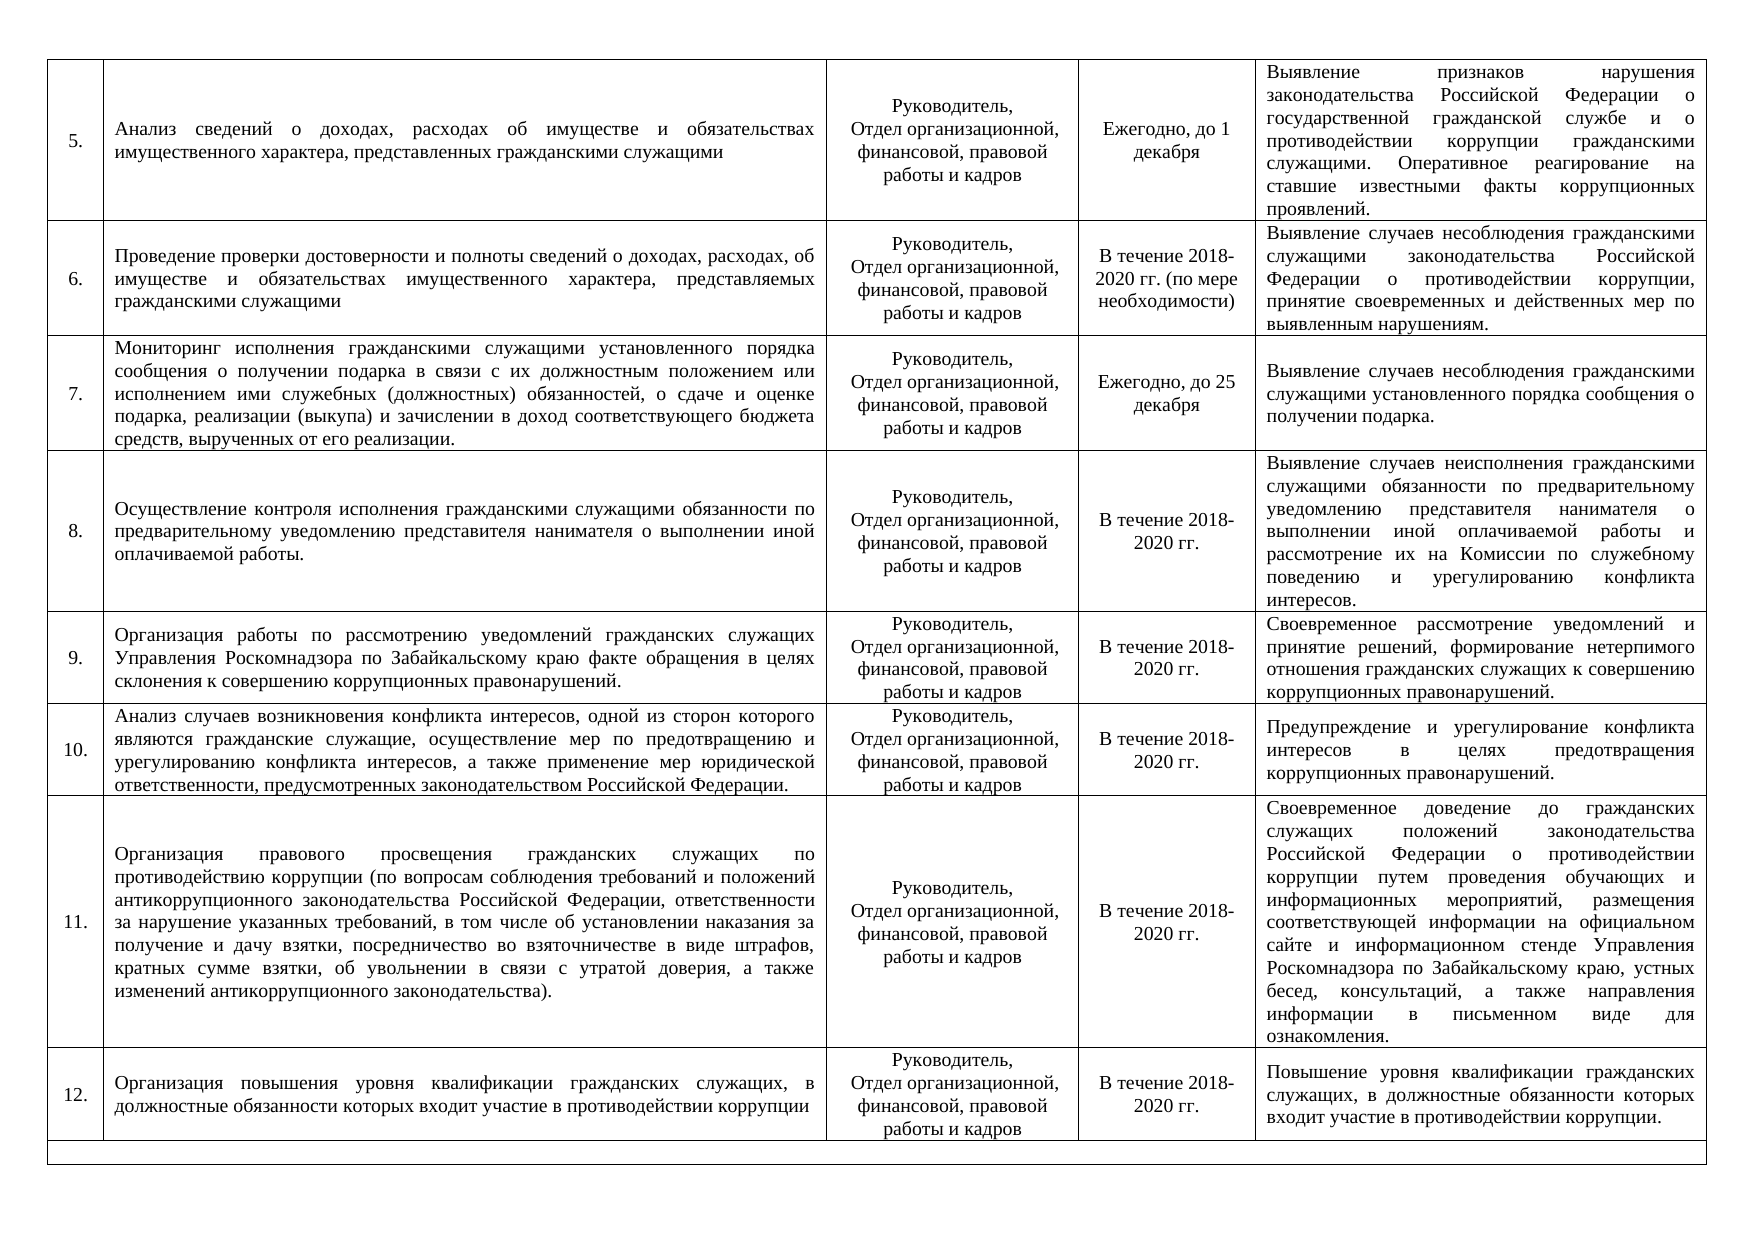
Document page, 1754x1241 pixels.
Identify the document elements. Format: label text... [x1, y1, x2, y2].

table_cell Руководитель, Отдел организационной, финансовой, правовой работы и кадров [827, 336, 1078, 450]
table_cell В течение 2018-2020 гг. [1079, 704, 1255, 795]
table_cell Повышение уровня квалификации гражданских служащих, в должностные обязанности которых входит участие в противодействии коррупции. [1256, 1048, 1706, 1139]
table_cell Анализ случаев возникновения конфликта интересов, одной из сторон которого являются гражданские служащие, осуществление мер по предотвращению и урегулированию конфликта интересов, а также применение мер юридической ответственности, предусмотренных законодательством Российской Федерации. [104, 704, 826, 795]
table_cell Руководитель, Отдел организационной, финансовой, правовой работы и кадров [827, 612, 1078, 703]
table_cell 12. [48, 1048, 103, 1139]
table_cell Организация повышения уровня квалификации гражданских служащих, в должностные обязанности которых входит участие в противодействии коррупции [104, 1048, 826, 1139]
table_cell Руководитель, Отдел организационной, финансовой, правовой работы и кадров [827, 451, 1078, 611]
table_cell В течение 2018-2020 гг. [1079, 796, 1255, 1047]
table_cell Осуществление контроля исполнения гражданскими служащими обязанности по предварительному уведомлению представителя нанимателя о выполнении иной оплачиваемой работы. [104, 451, 826, 611]
table_cell Анализ сведений о доходах, расходах об имуществе и обязательствах имущественного характера, представленных гражданскими служащими [104, 60, 826, 220]
table_cell Выявление случаев несоблюдения гражданскими служащими законодательства Российской Федерации о противодействии коррупции, принятие своевременных и действенных мер по выявленным нарушениям. [1256, 221, 1706, 335]
table_cell 7. [48, 336, 103, 450]
table_cell 11. [48, 796, 103, 1047]
table_cell Мониторинг исполнения гражданскими служащими установленного порядка сообщения о получении подарка в связи с их должностным положением или исполнением ими служебных (должностных) обязанностей, о сдаче и оценке подарка, реализации (выкупа) и зачислении в доход соответствующего бюджета средств, вырученных от его реализации. [104, 336, 826, 450]
table_cell Руководитель, Отдел организационной, финансовой, правовой работы и кадров [827, 221, 1078, 335]
table_cell 5. [48, 60, 103, 220]
table_cell Ежегодно, до 1 декабря [1079, 60, 1255, 220]
table_cell 6. [48, 221, 103, 335]
table_cell Руководитель, Отдел организационной, финансовой, правовой работы и кадров [827, 796, 1078, 1047]
table_cell В течение 2018-2020 гг. [1079, 451, 1255, 611]
table_cell Своевременное доведение до гражданских служащих положений законодательства Российской Федерации о противодействии коррупции путем проведения обучающих и информационных мероприятий, размещения соответствующей информации на официальном сайте и информационном стенде Управления Роскомнадзора по Забайкальскому краю, устных бесед, консультаций, а также направления информации в письменном виде для ознакомления. [1256, 796, 1706, 1047]
table_cell В течение 2018-2020 гг. (по мере необходимости) [1079, 221, 1255, 335]
table_cell 9. [48, 612, 103, 703]
table_cell В течение 2018-2020 гг. [1079, 1048, 1255, 1139]
table_cell Организация работы по рассмотрению уведомлений гражданских служащих Управления Роскомнадзора по Забайкальскому краю факте обращения в целях склонения к совершению коррупционных правонарушений. [104, 612, 826, 703]
table_cell Своевременное рассмотрение уведомлений и принятие решений, формирование нетерпимого отношения гражданских служащих к совершению коррупционных правонарушений. [1256, 612, 1706, 703]
table_cell Руководитель, Отдел организационной, финансовой, правовой работы и кадров [827, 1048, 1078, 1139]
table_cell Проведение проверки достоверности и полноты сведений о доходах, расходах, об имуществе и обязательствах имущественного характера, представляемых гражданскими служащими [104, 221, 826, 335]
table_cell Выявление случаев неисполнения гражданскими служащими обязанности по предварительному уведомлению представителя нанимателя о выполнении иной оплачиваемой работы и рассмотрение их на Комиссии по служебному поведению и урегулированию конфликта интересов. [1256, 451, 1706, 611]
table_cell Выявление случаев несоблюдения гражданскими служащими установленного порядка сообщения о получении подарка. [1256, 336, 1706, 450]
table_cell В течение 2018-2020 гг. [1079, 612, 1255, 703]
table_cell Руководитель, Отдел организационной, финансовой, правовой работы и кадров [827, 704, 1078, 795]
table_cell Организация правового просвещения гражданских служащих по противодействию коррупции (по вопросам соблюдения требований и положений антикоррупционного законодательства Российской Федерации, ответственности за нарушение указанных требований, в том числе об установлении наказания за получение и дачу взятки, посредничество во взяточничестве в виде штрафов, кратных сумме взятки, об увольнении в связи с утратой доверия, а также изменений антикоррупционного законодательства). [104, 796, 826, 1047]
table_cell Предупреждение и урегулирование конфликта интересов в целях предотвращения коррупционных правонарушений. [1256, 704, 1706, 795]
table_cell 10. [48, 704, 103, 795]
table_cell Выявление признаков нарушения законодательства Российской Федерации о государственной гражданской службе и о противодействии коррупции гражданскими служащими. Оперативное реагирование на ставшие известными факты коррупционных проявлений. [1256, 60, 1706, 220]
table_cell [48, 1141, 1706, 1163]
table_cell 8. [48, 451, 103, 611]
table_cell Ежегодно, до 25 декабря [1079, 336, 1255, 450]
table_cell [827, 60, 1078, 220]
